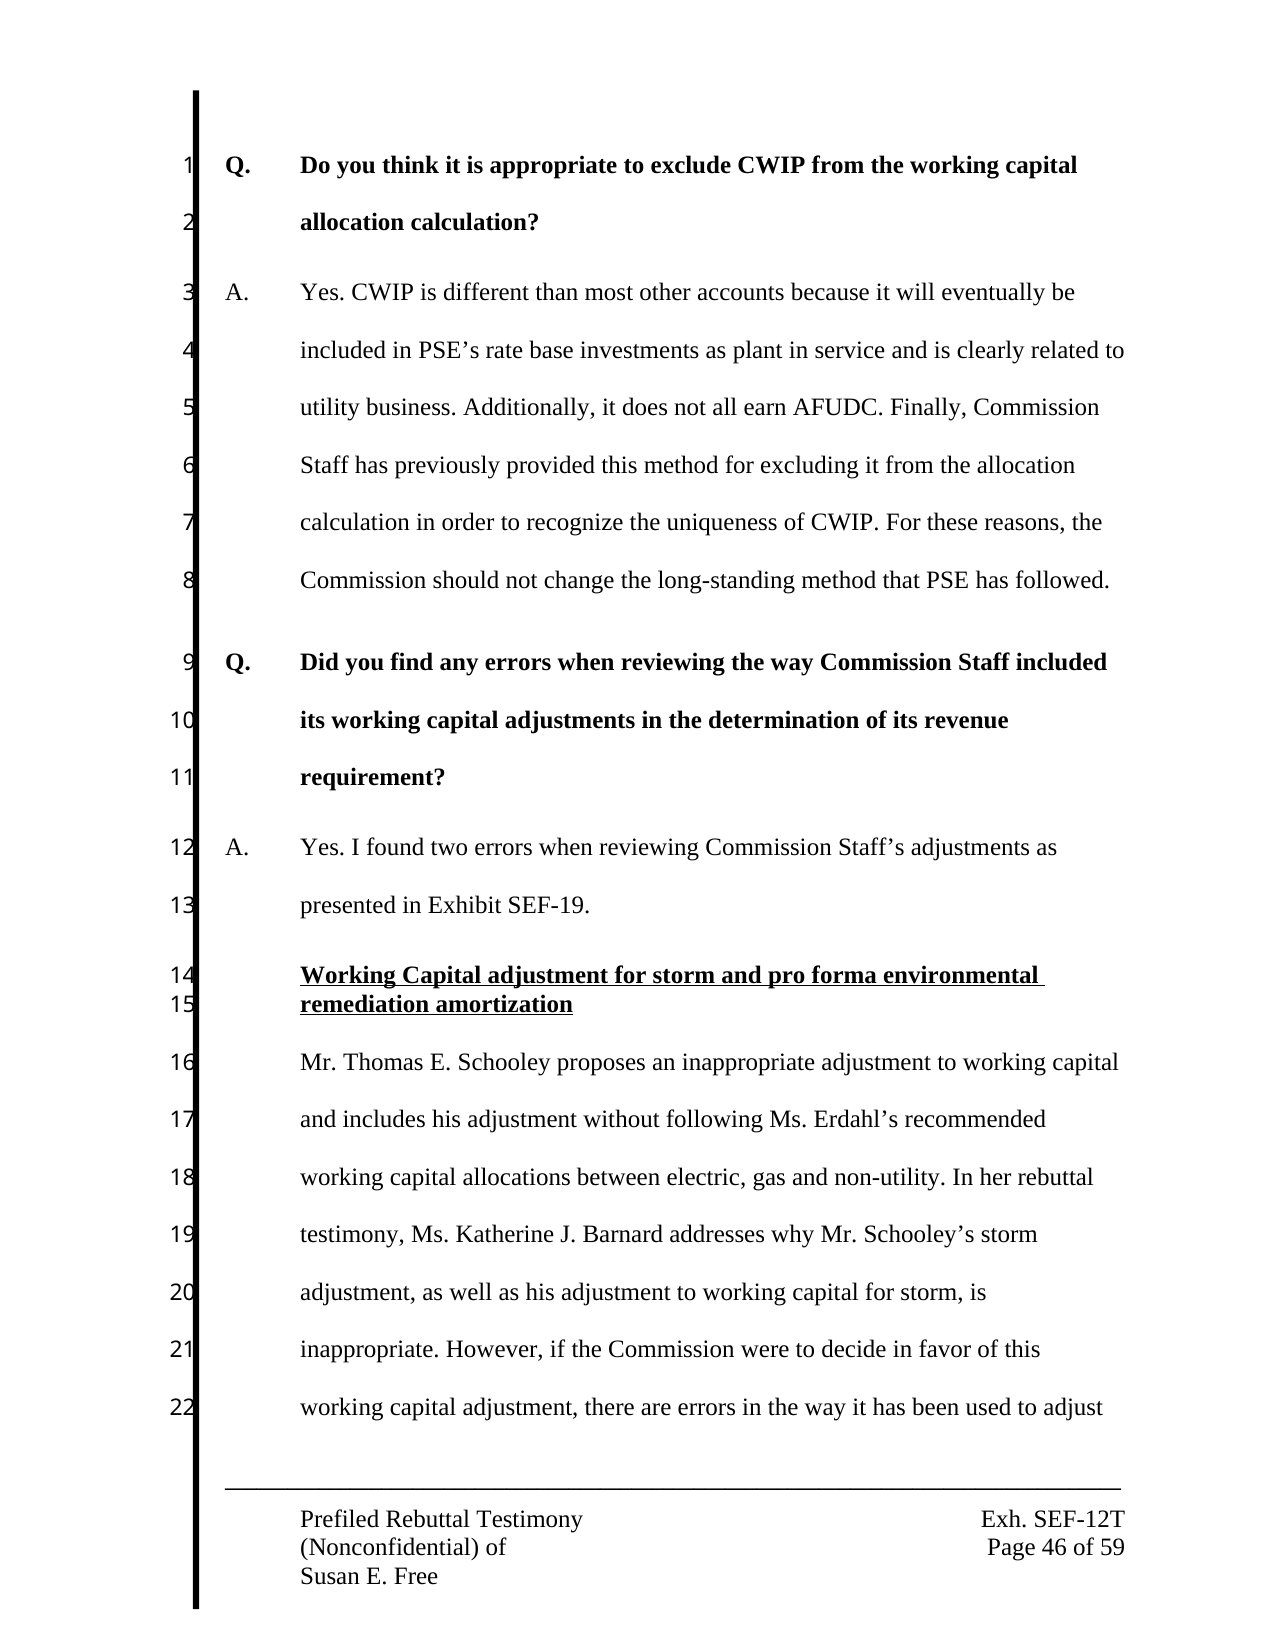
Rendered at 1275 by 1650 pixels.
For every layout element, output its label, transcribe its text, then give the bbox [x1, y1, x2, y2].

text Working Capital adjustment for storm and pro forma environmental remediation amortization [300, 960, 1125, 1017]
text Q. Do you think it is appropriate to exclude CWIP from the working capital allocation calculation? [225, 150, 1125, 236]
text A. Yes. CWIP is different than most other accounts because it will eventually be included in PSE’s rate base investments as plant in service and is clearly related to utility business. Additionally, it does not all earn AFUDC. Finally, Commission Staff has previously provided this method for excluding it from the allocation calculation in order to recognize the uniqueness of CWIP. For these reasons, the Commission should not change the long-standing method that PSE has followed. [225, 277, 1125, 594]
text Q. Did you find any errors when reviewing the way Commission Staff included its working capital adjustments in the determination of its revenue requirement? [225, 647, 1125, 791]
text A. Yes. I found two errors when reviewing Commission Staff’s adjustments as presented in Exhibit SEF-19. [225, 832, 1125, 919]
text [300, 1047, 1125, 1420]
